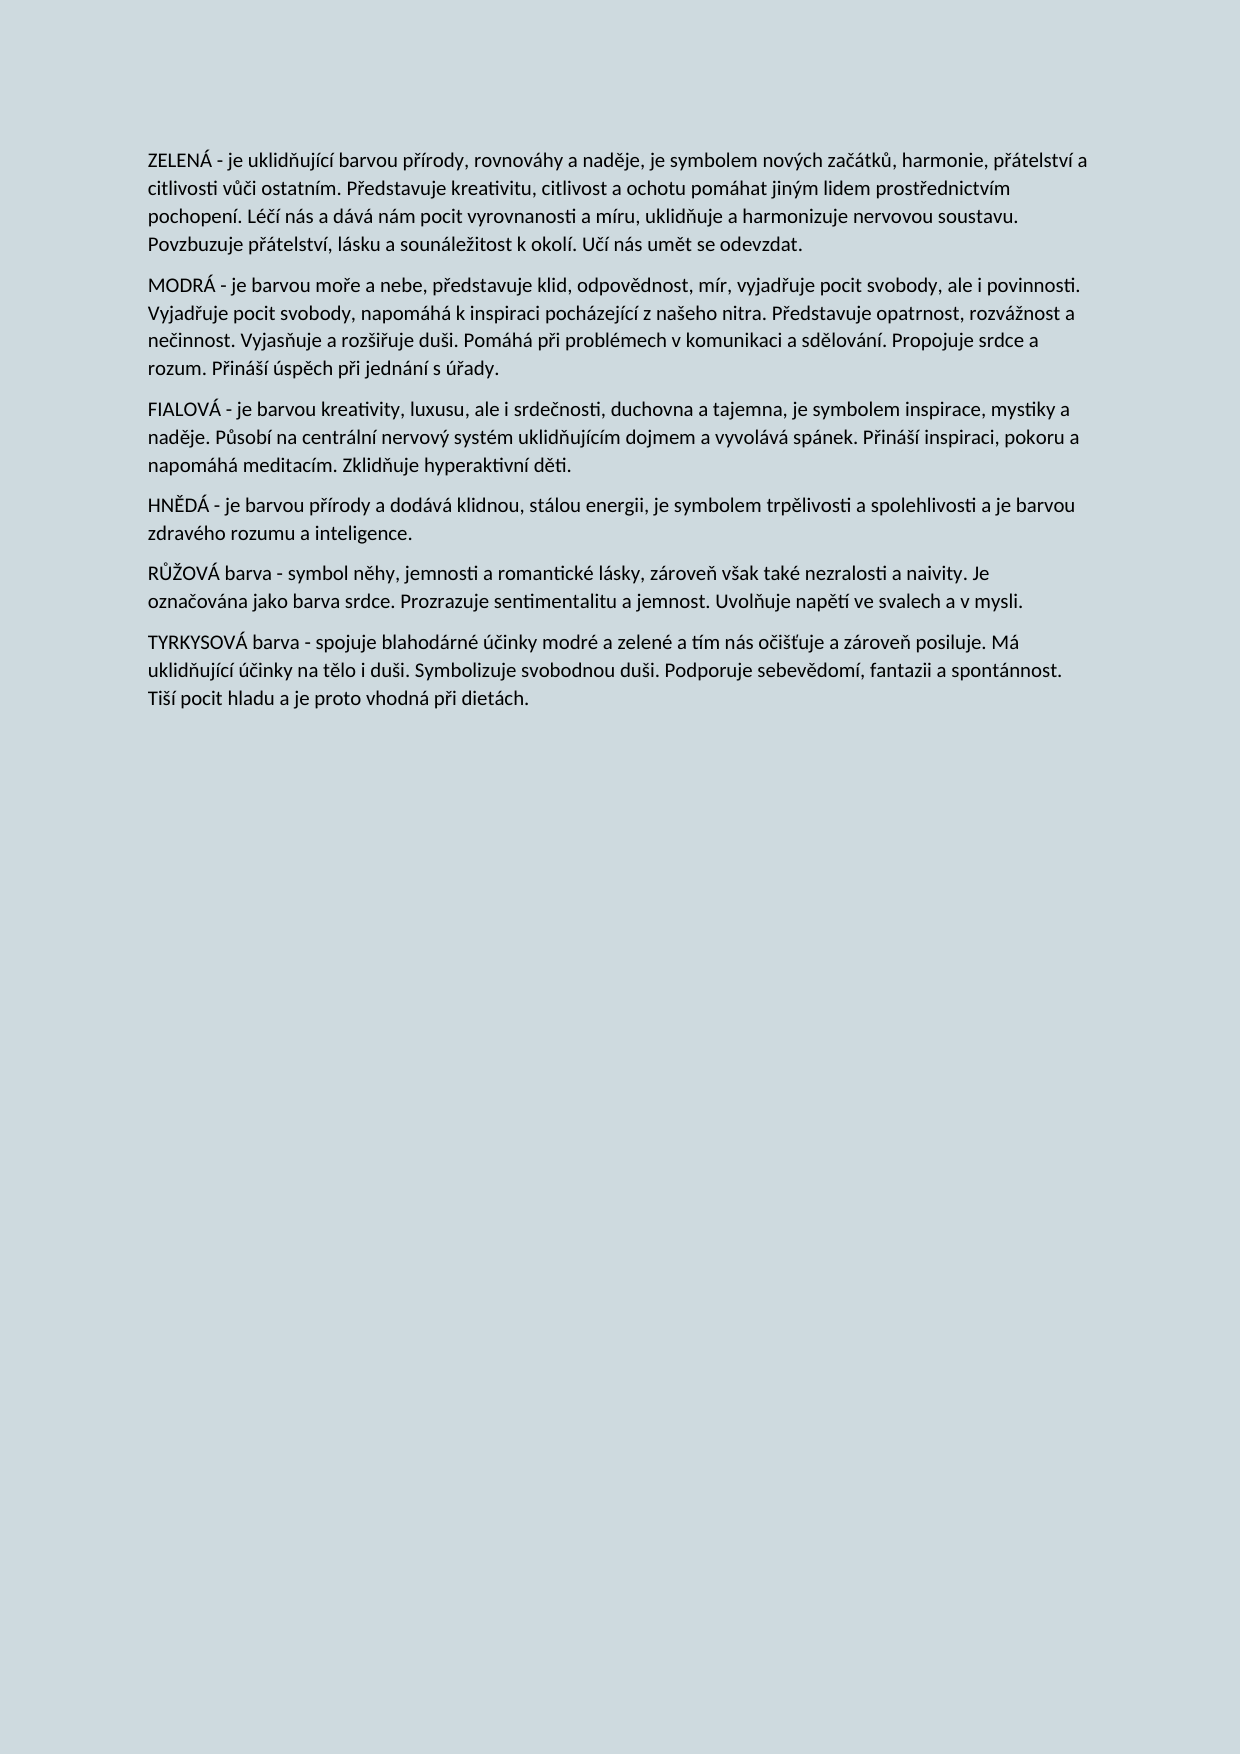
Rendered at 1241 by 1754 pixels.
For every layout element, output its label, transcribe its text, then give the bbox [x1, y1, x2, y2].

text ZELENÁ - je uklidňující barvou přírody, rovnováhy a naděje, je symbolem nových začátků, harmonie, přátelství a citlivosti vůči ostatním. Představuje kreativitu, citlivost a ochotu pomáhat jiným lidem prostřednictvím pochopení. Léčí nás a dává nám pocit vyrovnanosti a míru, uklidňuje a harmonizuje nervovou soustavu. Povzbuzuje přátelství, lásku a sounáležitost k okolí. Učí nás umět se odevzdat. [148, 148, 1093, 257]
text MODRÁ - je barvou moře a nebe, představuje klid, odpovědnost, mír, vyjadřuje pocit svobody, ale i povinnosti. Vyjadřuje pocit svobody, napomáhá k inspiraci pocházející z našeho nitra. Představuje opatrnost, rozvážnost a nečinnost. Vyjasňuje a rozšiřuje duši. Pomáhá při problémech v komunikaci a sdělování. Propojuje srdce a rozum. Přináší úspěch při jednání s úřady. [148, 272, 1093, 381]
text HNĚDÁ - je barvou přírody a dodává klidnou, stálou energii, je symbolem trpělivosti a spolehlivosti a je barvou zdravého rozumu a inteligence. [148, 492, 1093, 546]
text FIALOVÁ - je barvou kreativity, luxusu, ale i srdečnosti, duchovna a tajemna, je symbolem inspirace, mystiky a naděje. Působí na centrální nervový systém uklidňujícím dojmem a vyvolává spánek. Přináší inspiraci, pokoru a napomáhá meditacím. Zklidňuje hyperaktivní děti. [148, 396, 1093, 477]
text RŮŽOVÁ barva - symbol něhy, jemnosti a romantické lásky, zároveň však také nezralosti a naivity. Je označována jako barva srdce. Prozrazuje sentimentalitu a jemnost. Uvolňuje napětí ve svalech a v mysli. [148, 561, 1093, 614]
text TYRKYSOVÁ barva - spojuje blahodárné účinky modré a zelené a tím nás očišťuje a zároveň posiluje. Má uklidňující účinky na tělo i duši. Symbolizuje svobodnou duši. Podporuje sebevědomí, fantazii a spontánnost. Tiší pocit hladu a je proto vhodná při dietách. [148, 629, 1093, 710]
